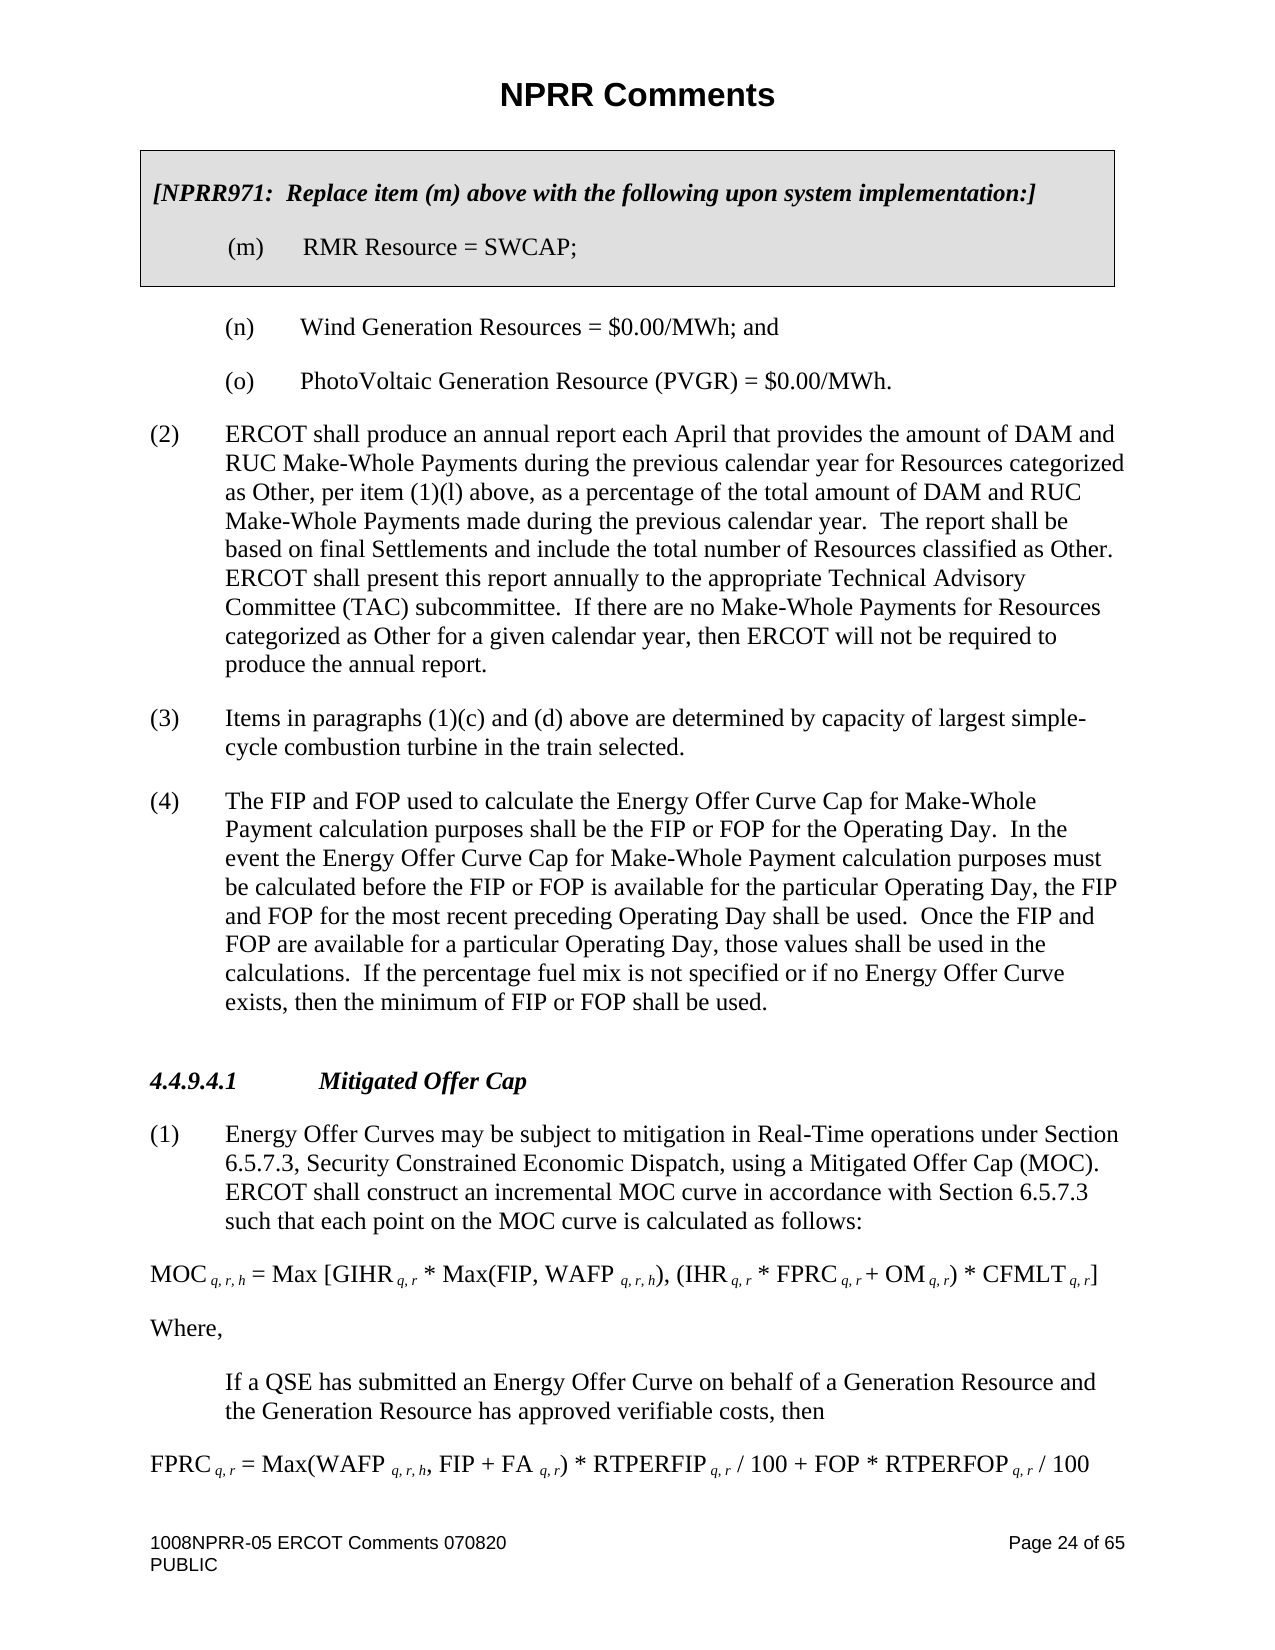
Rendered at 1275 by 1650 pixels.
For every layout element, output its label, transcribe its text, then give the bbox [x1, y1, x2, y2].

text (3) Items in paragraphs (1)(c) and (d) above are determined by capacity of largest simple-cycle combustion turbine in the train selected. [150, 703, 1125, 761]
table_header [NPRR971: Replace item (m) above with the following upon system implementation:] (m) RMR Resource = SWCAP; [141, 151, 1114, 286]
text MOC q, r, h = Max [GIHR q, r * Max(FIP, WAFP q, r, h), (IHR q, r * FPRC q, r + OM q, r) * CFMLT q, r] [150, 1259, 1125, 1288]
text (4) The FIP and FOP used to calculate the Energy Offer Curve Cap for Make-Whole Payment calculation purposes shall be the FIP or FOP for the Operating Day. In the event the Energy Offer Curve Cap for Make-Whole Payment calculation purposes must be calculated before the FIP or FOP is available for the particular Operating Day, the FIP and FOP for the most recent preceding Operating Day shall be used. Once the FIP and FOP are available for a particular Operating Day, those values shall be used in the calculations. If the percentage fuel mix is not specified or if no Energy Offer Curve exists, then the minimum of FIP or FOP shall be used. [150, 786, 1125, 1016]
text 4.4.9.4.1 Mitigated Offer Cap [150, 1066, 1125, 1094]
text (o) PhotoVoltaic Generation Resource (PVGR) = $0.00/MWh. [225, 366, 1125, 394]
text Where, [150, 1313, 1125, 1342]
text If a QSE has submitted an Energy Offer Curve on behalf of a Generation Resource and the Generation Resource has approved verifiable costs, then [225, 1367, 1125, 1424]
text FPRC q, r = Max(WAFP q, r, h, FIP + FA q, r) * RTPERFIP q, r / 100 + FOP * RTPERFOP q, r / 100 [150, 1449, 1125, 1478]
text (2) ERCOT shall produce an annual report each April that provides the amount of DAM and RUC Make-Whole Payments during the previous calendar year for Resources categorized as Other, per item (1)(l) above, as a percentage of the total amount of DAM and RUC Make-Whole Payments made during the previous calendar year. The report shall be based on final Settlements and include the total number of Resources classified as Other. ERCOT shall present this report annually to the appropriate Technical Advisory Committee (TAC) subcommittee. If there are no Make-Whole Payments for Resources categorized as Other for a given calendar year, then ERCOT will not be required to produce the annual report. [150, 419, 1125, 678]
text (1) Energy Offer Curves may be subject to mitigation in Real-Time operations under Section 6.5.7.3, Security Constrained Economic Dispatch, using a Mitigated Offer Cap (MOC). ERCOT shall construct an incremental MOC curve in accordance with Section 6.5.7.3 such that each point on the MOC curve is calculated as follows: [150, 1119, 1125, 1234]
text (n) Wind Generation Resources = $0.00/MWh; and [225, 312, 1125, 341]
